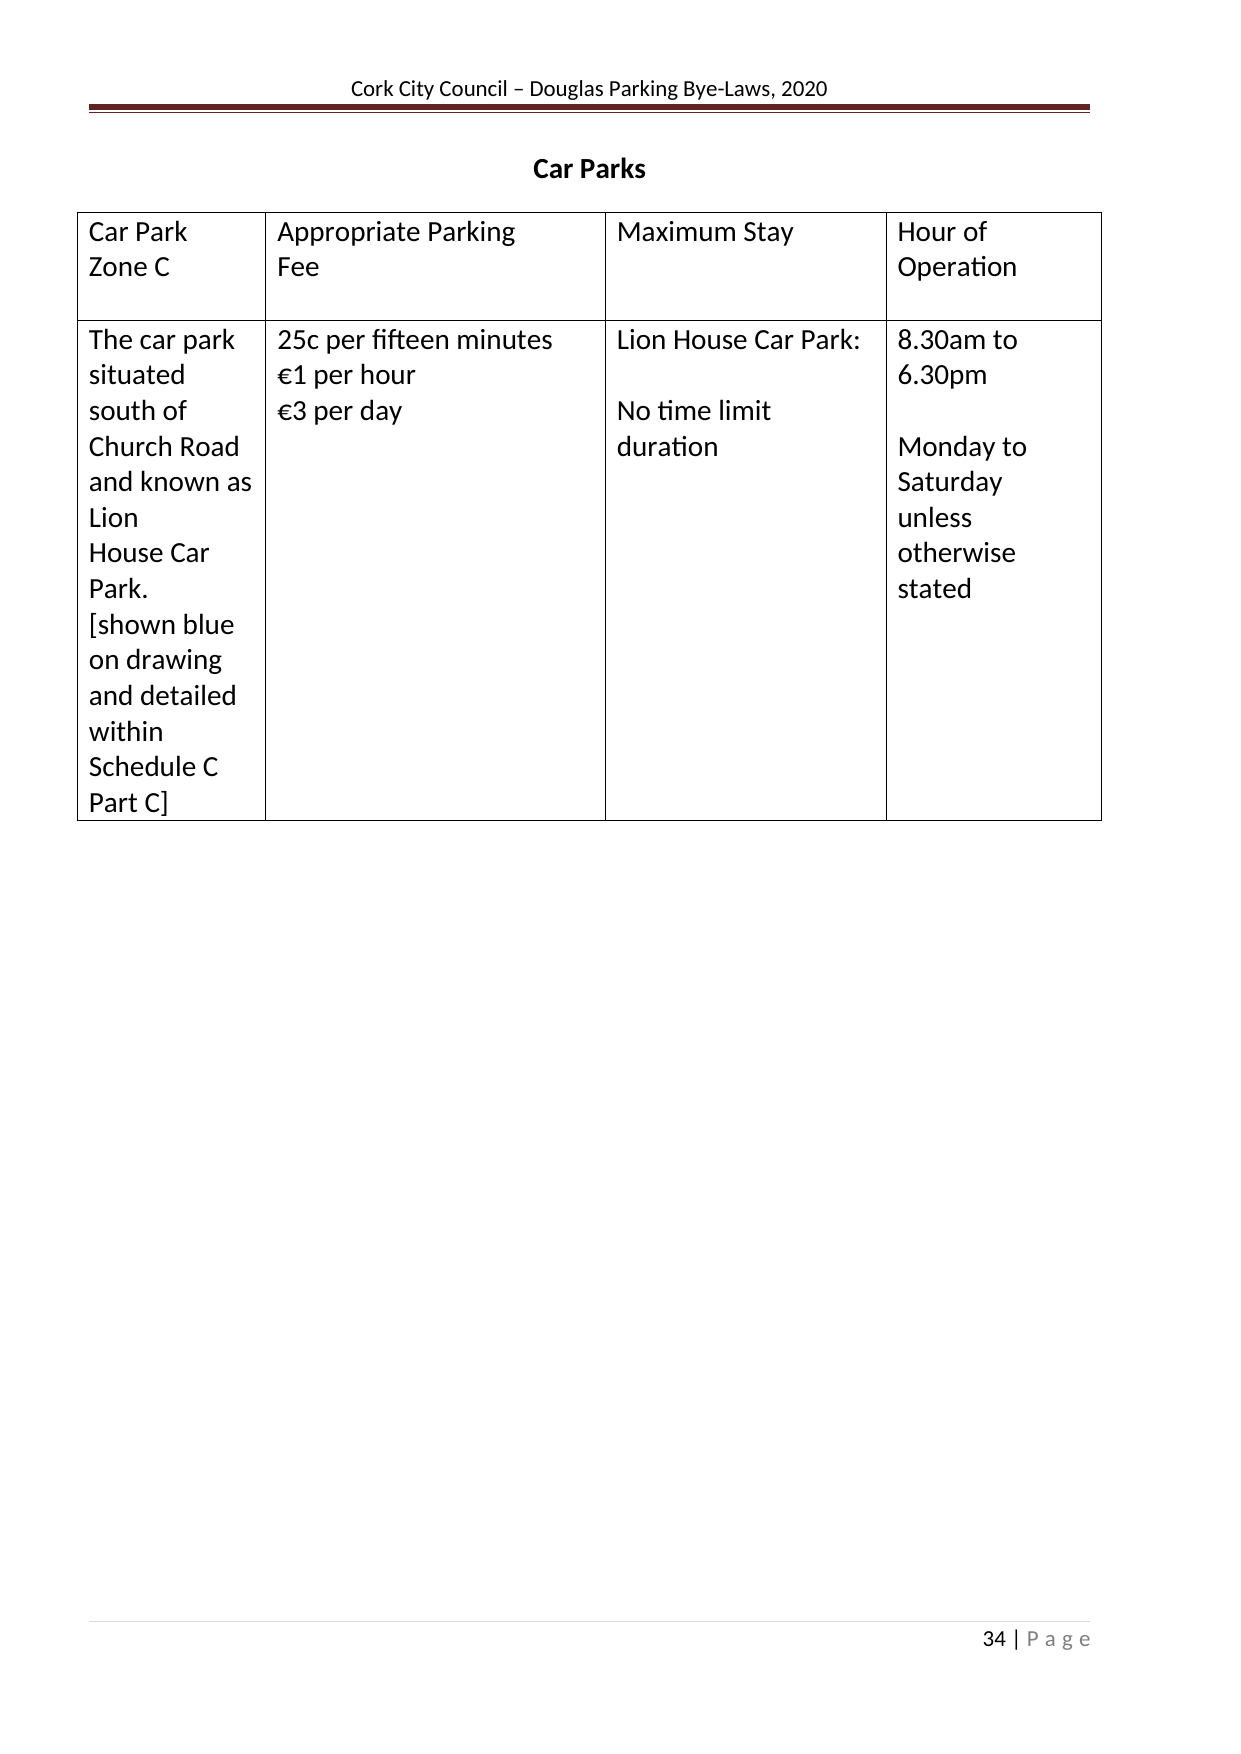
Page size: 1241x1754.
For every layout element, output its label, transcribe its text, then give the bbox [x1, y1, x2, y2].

table_header Maximum Stay [606, 213, 886, 320]
table_header Hour of Operation [887, 213, 1101, 320]
text Car Parks [89, 150, 1090, 186]
table_cell Lion House Car Park: No time limit duration [606, 321, 886, 819]
table_header Car Park Zone C [78, 213, 265, 320]
table_cell 25c per fifteen minutes €1 per hour €3 per day [266, 321, 605, 819]
table_cell The car park situated south of Church Road and known as Lion House Car Park. [shown blue on drawing and detailed within Schedule C Part C] [78, 321, 265, 819]
table_header Appropriate Parking Fee [266, 213, 605, 320]
table_cell 8.30am to 6.30pm Monday to Saturday unless otherwise stated [887, 321, 1101, 819]
